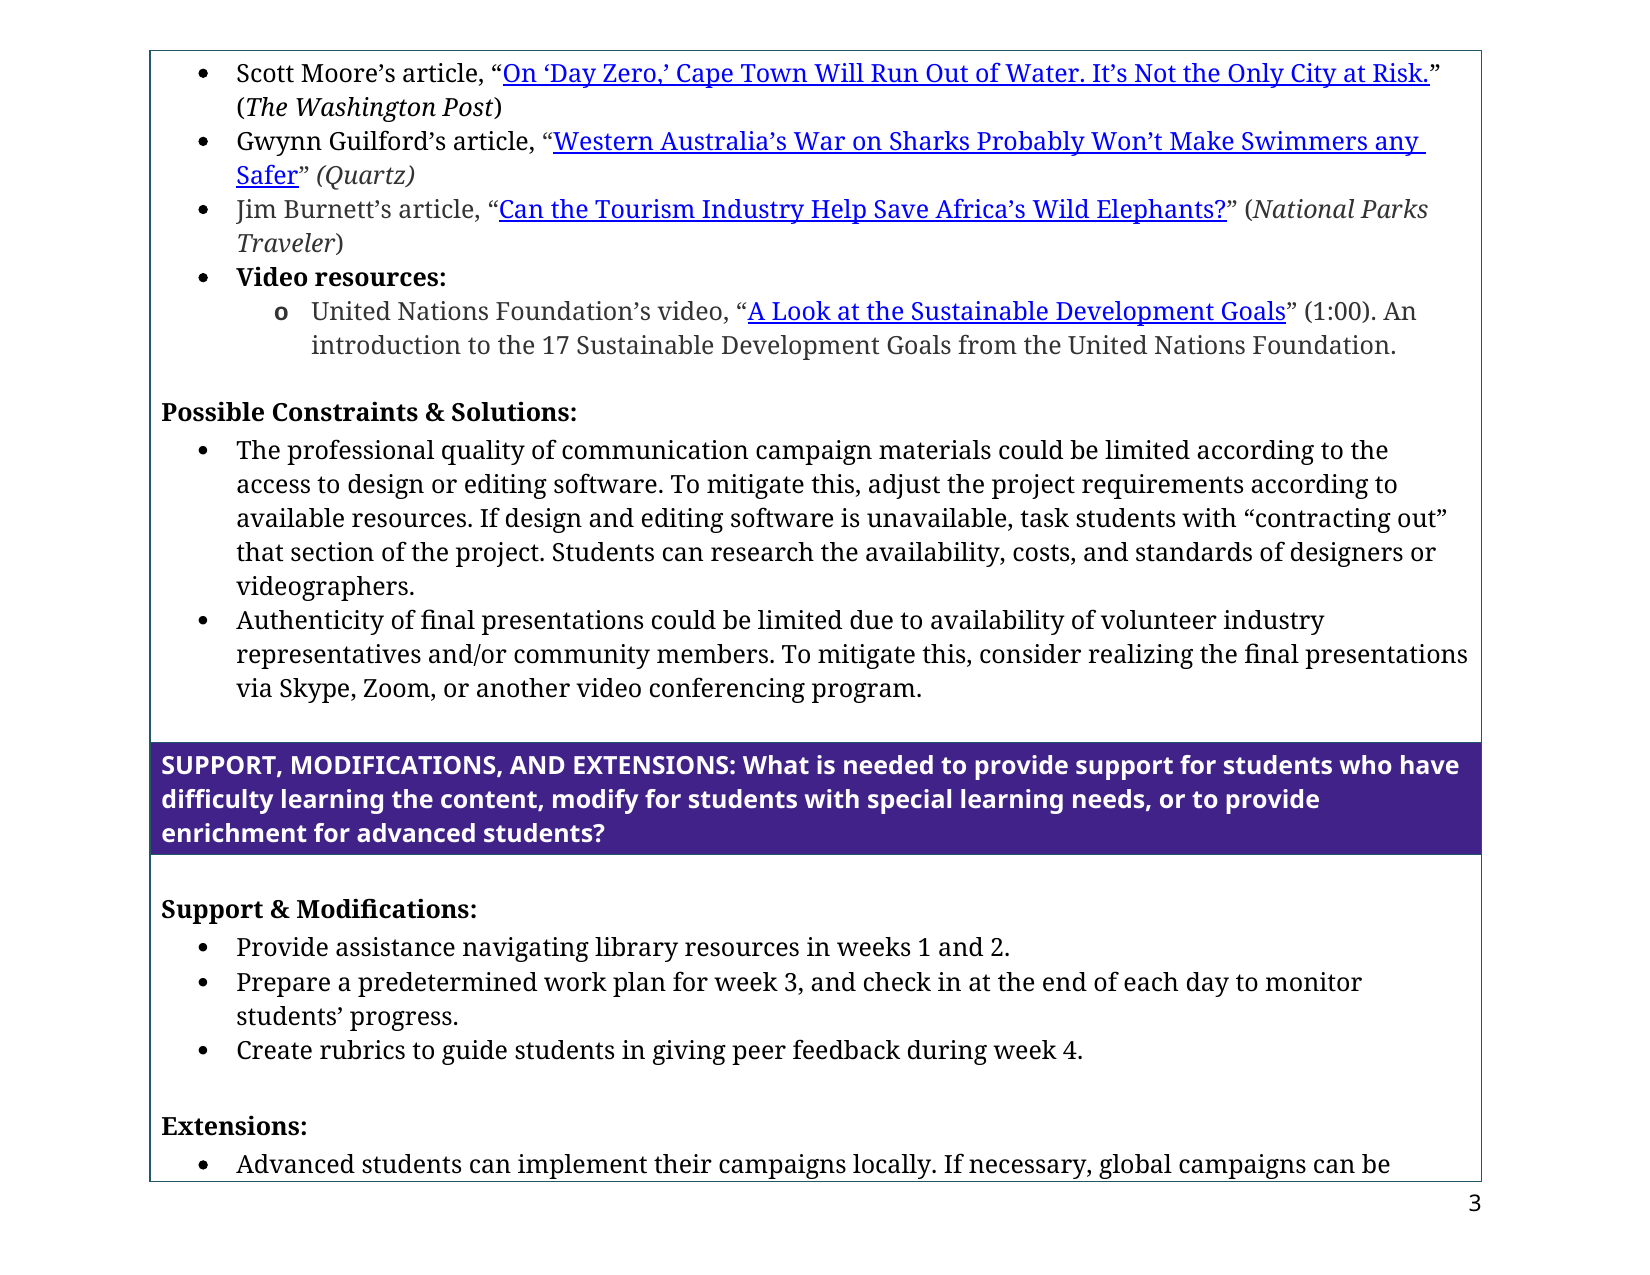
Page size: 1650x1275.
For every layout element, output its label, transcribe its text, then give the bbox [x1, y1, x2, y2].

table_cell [151, 855, 1481, 1181]
table_cell SUPPORT, MODIFICATIONS, AND EXTENSIONS: What is needed to provide support for students who have difficulty learning the content, modify for students with special learning needs, or to provide enrichment for advanced students? [151, 743, 1481, 854]
